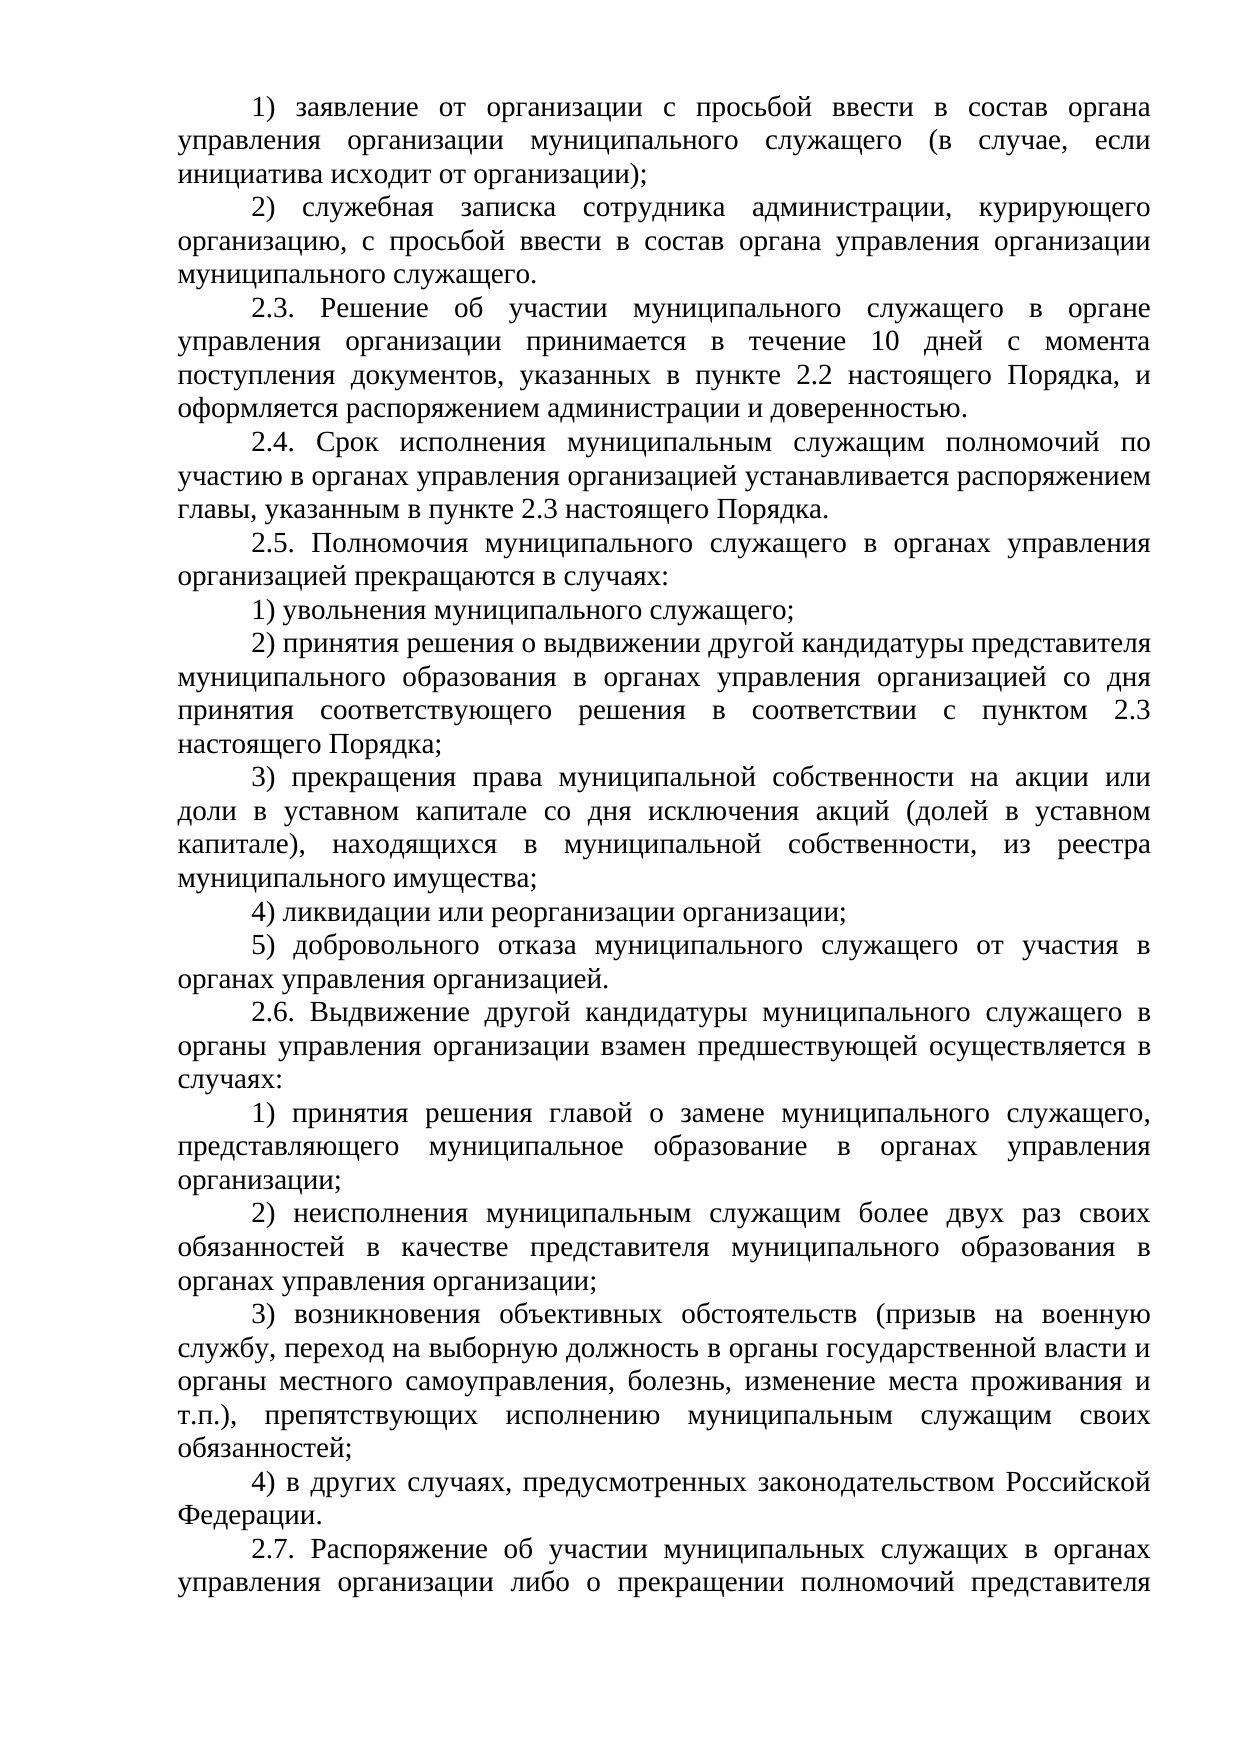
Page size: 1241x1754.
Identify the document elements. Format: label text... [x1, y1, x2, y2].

text 2.5. Полномочия муниципального служащего в органах управления организацией прекращаются в случаях: [177, 525, 1152, 592]
text 2.3. Решение об участии муниципального служащего в органе управления организации принимается в течение 10 дней с момента поступления документов, указанных в пункте 2.2 настоящего Порядка, и оформляется распоряжением администрации и доверенностью. [177, 290, 1152, 424]
text 4) ликвидации или реорганизации организации; [177, 894, 1152, 927]
text 3) возникновения объективных обстоятельств (призыв на военную службу, переход на выборную должность в органы государственной власти и органы местного самоуправления, болезнь, изменение места проживания и т.п.), препятствующих исполнению муниципальным служащим своих обязанностей; [177, 1296, 1152, 1464]
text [177, 1531, 1152, 1598]
text 1) заявление от организации с просьбой ввести в состав органа управления организации муниципального служащего (в случае, если инициатива исходит от организации); [177, 89, 1152, 189]
text 4) в других случаях, предусмотренных законодательством Российской Федерации. [177, 1464, 1152, 1531]
text 3) прекращения права муниципальной собственности на акции или доли в уставном капитале со дня исключения акций (долей в уставном капитале), находящихся в муниципальной собственности, из реестра муниципального имущества; [177, 759, 1152, 894]
text 1) увольнения муниципального служащего; [177, 592, 1152, 625]
text 2) служебная записка сотрудника администрации, курирующего организацию, с просьбой ввести в состав органа управления организации муниципального служащего. [177, 189, 1152, 290]
text 2) неисполнения муниципальным служащим более двух раз своих обязанностей в качестве представителя муниципального образования в органах управления организации; [177, 1196, 1152, 1296]
text 5) добровольного отказа муниципального служащего от участия в органах управления организацией. [177, 927, 1152, 994]
text 2.4. Срок исполнения муниципальным служащим полномочий по участию в органах управления организацией устанавливается распоряжением главы, указанным в пункте 2.3 настоящего Порядка. [177, 424, 1152, 525]
text 2.6. Выдвижение другой кандидатуры муниципального служащего в органы управления организации взамен предшествующей осуществляется в случаях: [177, 994, 1152, 1095]
text 1) принятия решения главой о замене муниципального служащего, представляющего муниципальное образование в органах управления организации; [177, 1095, 1152, 1196]
text 2) принятия решения о выдвижении другой кандидатуры представителя муниципального образования в органах управления организацией со дня принятия соответствующего решения в соответствии с пунктом 2.3 настоящего Порядка; [177, 625, 1152, 759]
